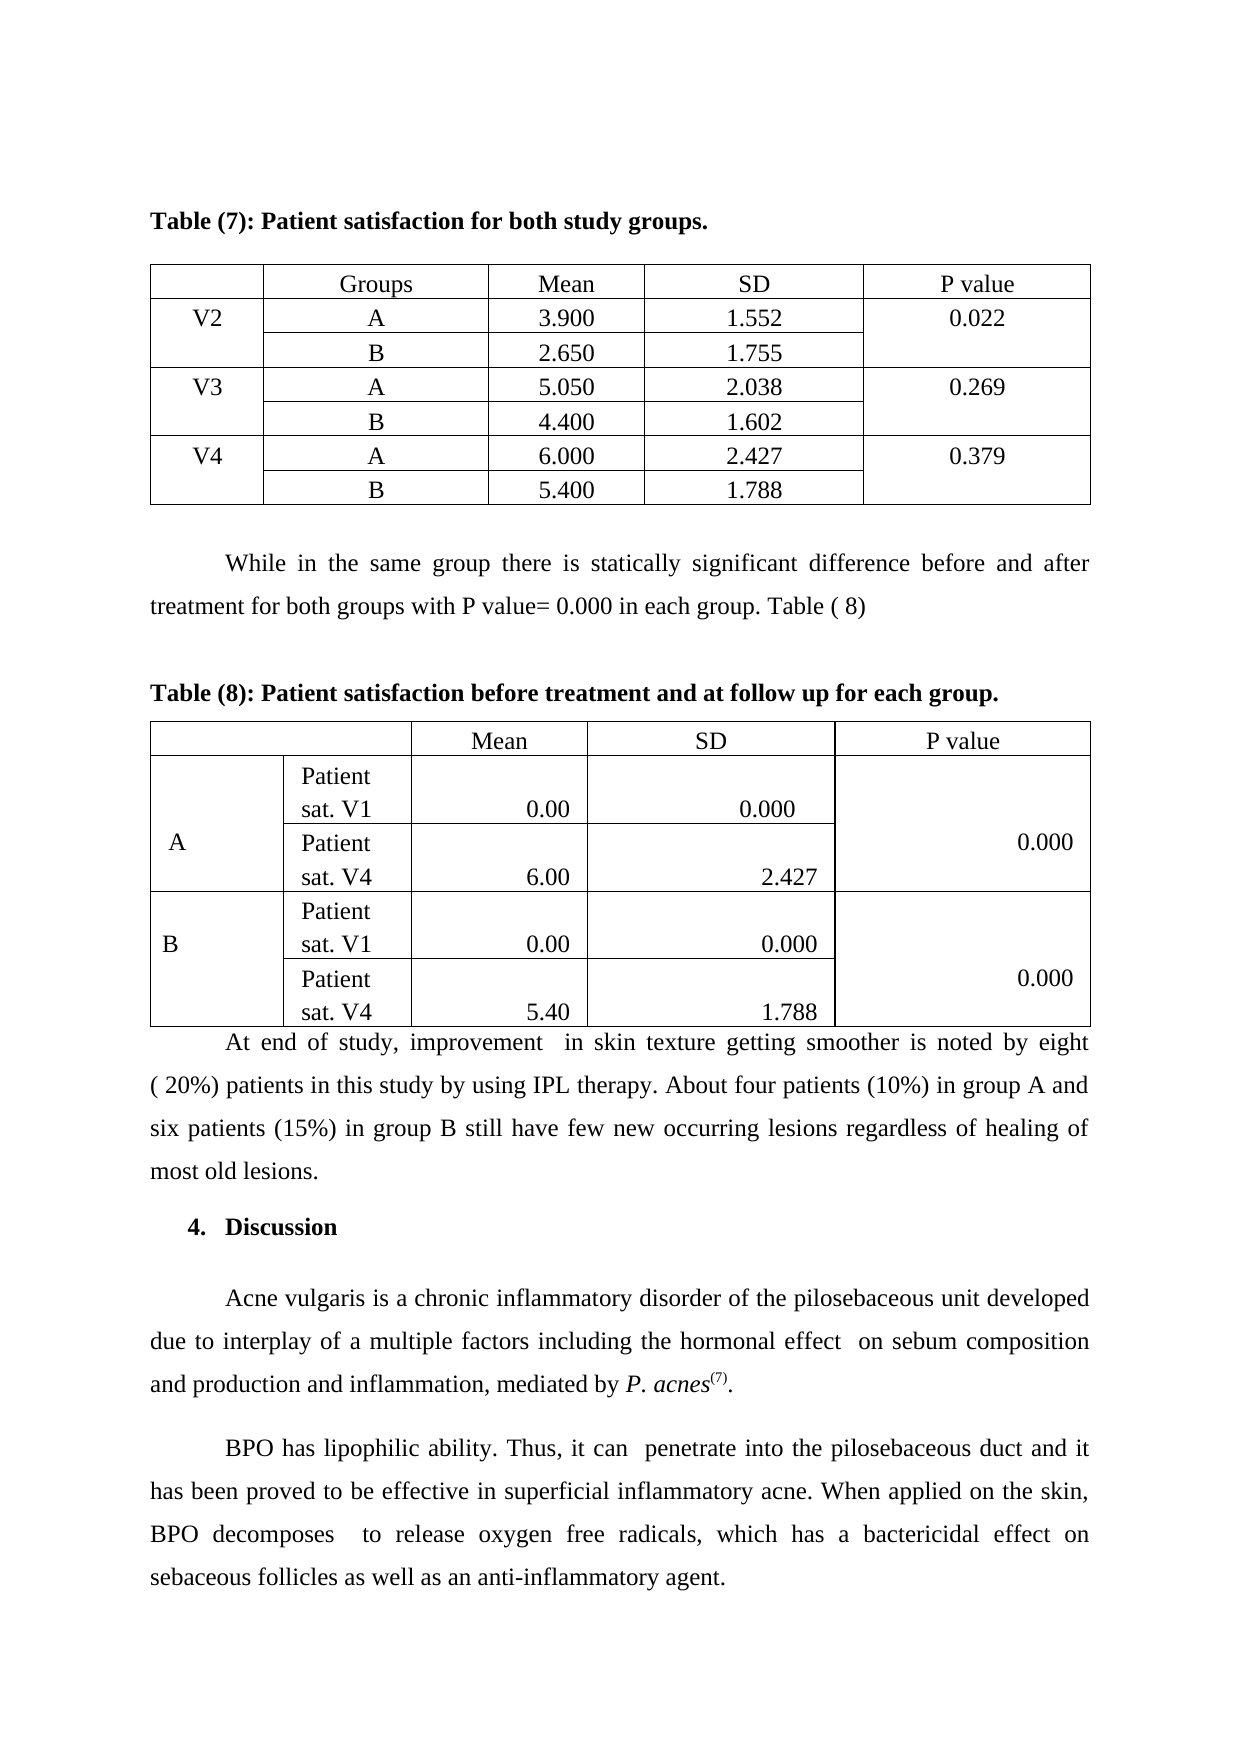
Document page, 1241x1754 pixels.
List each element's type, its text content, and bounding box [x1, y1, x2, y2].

table_cell Patient sat. V1 [284, 756, 411, 823]
table_cell 0.000 [588, 892, 834, 958]
table_cell 1.552 [645, 299, 863, 332]
table_cell A [151, 756, 283, 891]
table_cell V3 [151, 368, 263, 435]
table_cell Patient sat. V4 [284, 959, 411, 1026]
table_cell 1.602 [645, 402, 863, 435]
text BPO has lipophilic ability. Thus, it can penetrate into the pilosebaceous duct and it has been proved to be effective in superficial inflammatory acne. When applied on the skin, BPO decomposes to release oxygen free radicals, which has a bactericidal effect on sebaceous follicles as well as an anti-inflammatory agent. [150, 1433, 1090, 1591]
table_cell 1.788 [588, 959, 834, 1026]
table_cell 0.00 [412, 892, 587, 958]
table_cell 3.900 [489, 299, 644, 332]
table_cell B [264, 402, 488, 435]
text Table (8): Patient satisfaction before treatment and at follow up for each group. [150, 678, 1090, 706]
table_cell 0.379 [864, 436, 1090, 504]
table_header P value [864, 265, 1090, 298]
table_header Mean [489, 265, 644, 298]
text Acne vulgaris is a chronic inflammatory disorder of the pilosebaceous unit developed due to interplay of a multiple factors including the hormonal effect on sebum composition and production and inflammation, mediated by P. acnes(7). [150, 1283, 1090, 1398]
table_cell 5.40 [412, 959, 587, 1026]
table_cell 0.000 [588, 756, 834, 823]
table_header [151, 722, 411, 755]
table_cell 0.022 [864, 299, 1090, 367]
table_cell 4.400 [489, 402, 644, 435]
table_cell 1.788 [645, 471, 863, 504]
table_header SD [588, 722, 834, 755]
table_cell 6.00 [412, 824, 587, 891]
table_cell 1.755 [645, 333, 863, 367]
table_cell 5.050 [489, 368, 644, 401]
table_cell 2.038 [645, 368, 863, 401]
table_cell 2.650 [489, 333, 644, 367]
table_cell Patient sat. V1 [284, 892, 411, 958]
list Discussion [187, 1199, 1090, 1241]
table_header [151, 265, 263, 298]
table_header SD [645, 265, 863, 298]
table_cell 0.000 [836, 756, 1090, 891]
table_cell A [264, 299, 488, 332]
table_cell V4 [151, 436, 263, 504]
table_cell Patient sat. V4 [284, 824, 411, 891]
table_cell B [151, 892, 283, 1026]
table_cell 5.400 [489, 471, 644, 504]
table_cell 0.00 [412, 756, 587, 823]
table_cell 0.000 [836, 892, 1090, 1026]
table_cell V2 [151, 299, 263, 367]
table_cell A [264, 368, 488, 401]
table_cell 2.427 [588, 824, 834, 891]
table_header Groups [264, 265, 488, 298]
table_cell 2.427 [645, 436, 863, 470]
text At end of study, improvement in skin texture getting smoother is noted by eight ( 20%) patients in this study by using IPL therapy. About four patients (10%) in group A and six patients (15%) in group B still have few new occurring lesions regardless of healing of most old lesions. [150, 1027, 1090, 1185]
table_cell B [264, 471, 488, 504]
table_header Mean [412, 722, 587, 755]
text While in the same group there is statically significant difference before and after treatment for both groups with P value= 0.000 in each group. Table ( 8) [150, 548, 1090, 620]
table_cell 6.000 [489, 436, 644, 470]
table_header P value [836, 722, 1090, 755]
table_cell A [264, 436, 488, 470]
text Table (7): Patient satisfaction for both study groups. [150, 193, 1090, 235]
table_cell B [264, 333, 488, 367]
table_cell 0.269 [864, 368, 1090, 435]
